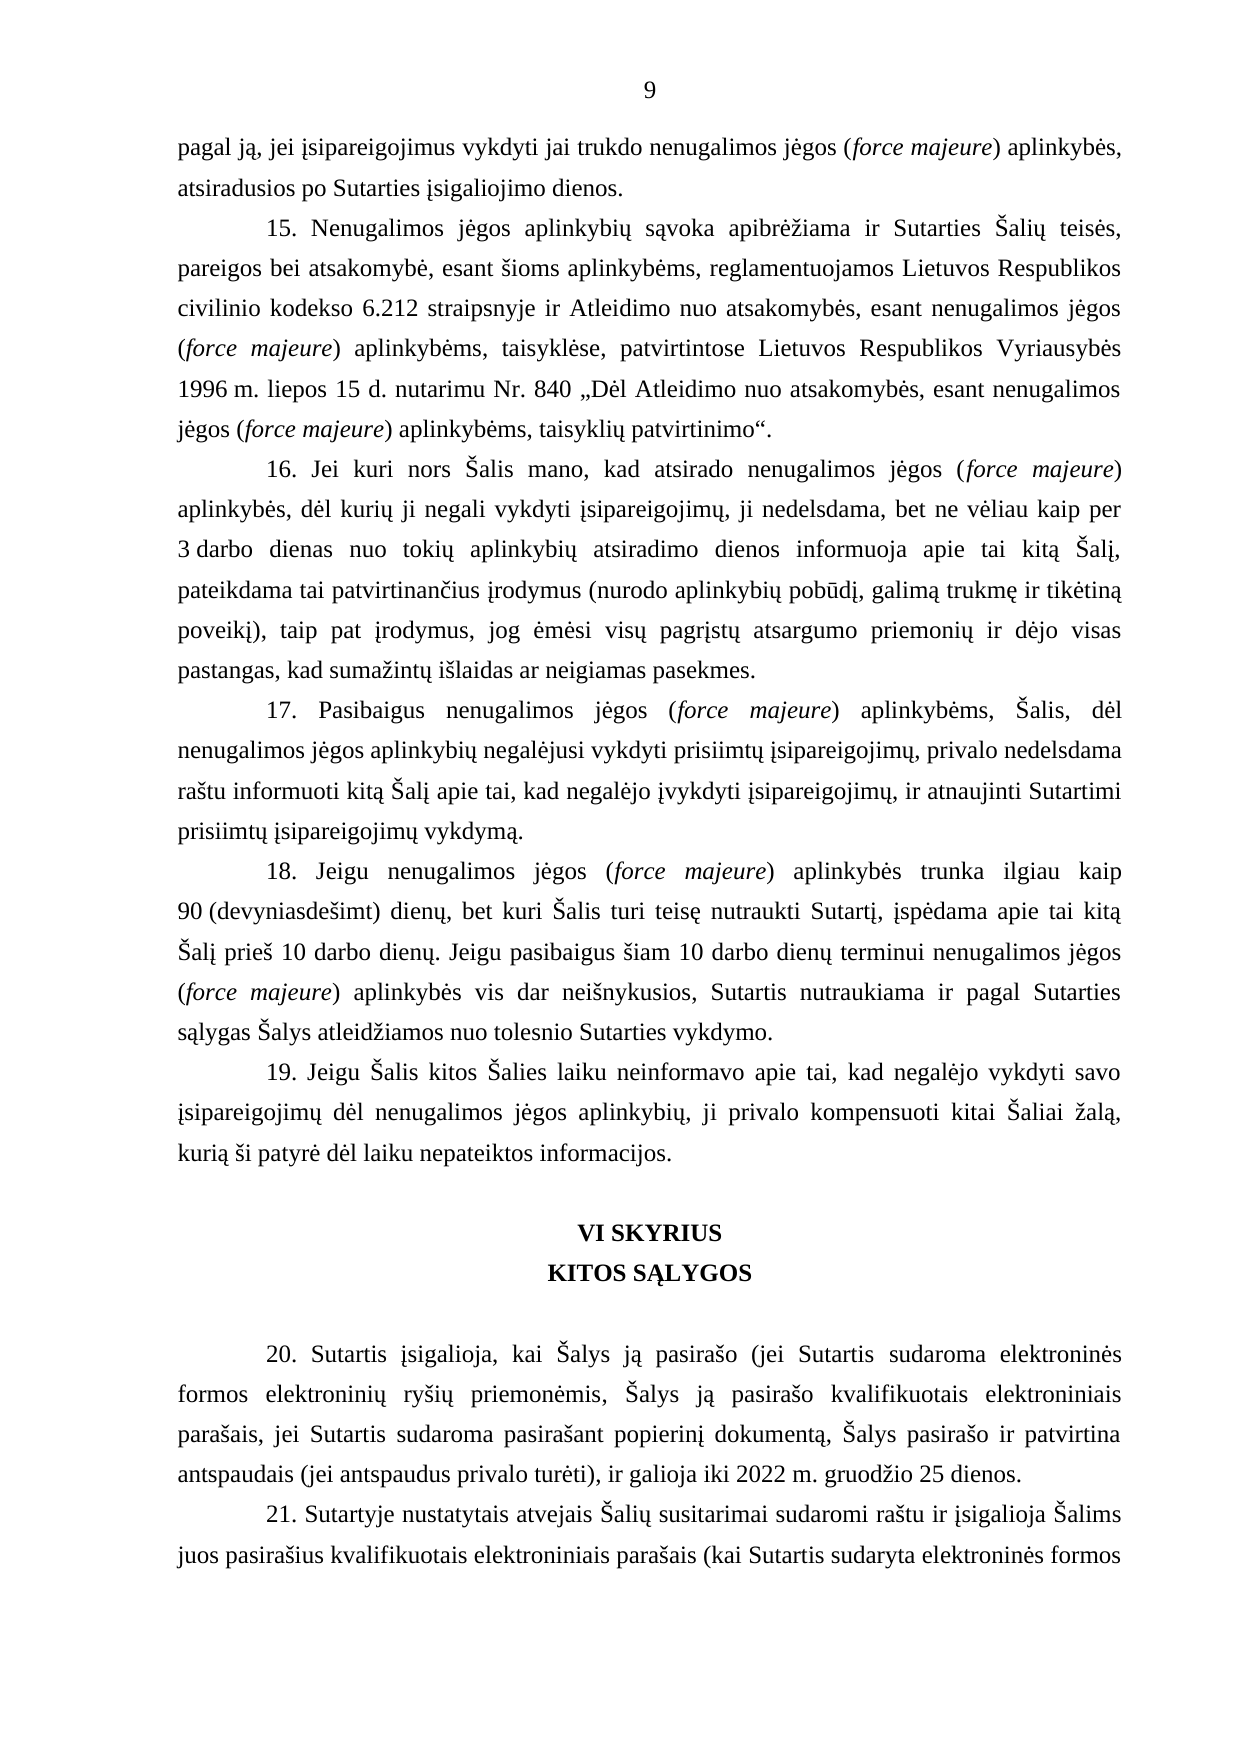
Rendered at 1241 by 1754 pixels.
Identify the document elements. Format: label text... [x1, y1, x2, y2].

text 16. Jei kuri nors Šalis mano, kad atsirado nenugalimos jėgos (force majeure) aplinkybės, dėl kurių ji negali vykdyti įsipareigojimų, ji nedelsdama, bet ne vėliau kaip per 3 darbo dienas nuo tokių aplinkybių atsiradimo dienos informuoja apie tai kitą Šalį, pateikdama tai patvirtinančius įrodymus (nurodo aplinkybių pobūdį, galimą trukmę ir tikėtiną poveikį), taip pat įrodymus, jog ėmėsi visų pagrįstų atsargumo priemonių ir dėjo visas pastangas, kad sumažintų išlaidas ar neigiamas pasekmes. [177, 454, 1122, 684]
text 19. Jeigu Šalis kitos Šalies laiku neinformavo apie tai, kad negalėjo vykdyti savo įsipareigojimų dėl nenugalimos jėgos aplinkybių, ji privalo kompensuoti kitai Šaliai žalą, kurią ši patyrė dėl laiku nepateiktos informacijos. [177, 1057, 1122, 1166]
text 18. Jeigu nenugalimos jėgos (force majeure) aplinkybės trunka ilgiau kaip 90 (devyniasdešimt) dienų, bet kuri Šalis turi teisę nutraukti Sutartį, įspėdama apie tai kitą Šalį prieš 10 darbo dienų. Jeigu pasibaigus šiam 10 darbo dienų terminui nenugalimos jėgos (force majeure) aplinkybės vis dar neišnykusios, Sutartis nutraukiama ir pagal Sutarties sąlygas Šalys atleidžiamos nuo tolesnio Sutarties vykdymo. [177, 856, 1122, 1046]
text 15. Nenugalimos jėgos aplinkybių sąvoka apibrėžiama ir Sutarties Šalių teisės, pareigos bei atsakomybė, esant šioms aplinkybėms, reglamentuojamos Lietuvos Respublikos civilinio kodekso 6.212 straipsnyje ir Atleidimo nuo atsakomybės, esant nenugalimos jėgos (force majeure) aplinkybėms, taisyklėse, patvirtintose Lietuvos Respublikos Vyriausybės 1996 m. liepos 15 d. nutarimu Nr. 840 „Dėl Atleidimo nuo atsakomybės, esant nenugalimos jėgos (force majeure) aplinkybėms, taisyklių patvirtinimo“. [177, 213, 1122, 443]
text 17. Pasibaigus nenugalimos jėgos (force majeure) aplinkybėms, Šalis, dėl nenugalimos jėgos aplinkybių negalėjusi vykdyti prisiimtų įsipareigojimų, privalo nedelsdama raštu informuoti kitą Šalį apie tai, kad negalėjo įvykdyti įsipareigojimų, ir atnaujinti Sutartimi prisiimtų įsipareigojimų vykdymą. [177, 695, 1122, 845]
text VI SKYRIUS [177, 1218, 1122, 1247]
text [177, 1499, 1122, 1568]
text KITOS SĄLYGOS [177, 1258, 1122, 1287]
text 20. Sutartis įsigalioja, kai Šalys ją pasirašo (jei Sutartis sudaroma elektroninės formos elektroninių ryšių priemonėmis, Šalys ją pasirašo kvalifikuotais elektroniniais parašais, jei Sutartis sudaroma pasirašant popierinį dokumentą, Šalys pasirašo ir patvirtina antspaudais (jei antspaudus privalo turėti), ir galioja iki 2022 m. gruodžio 25 dienos. [177, 1339, 1122, 1488]
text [177, 132, 1122, 201]
